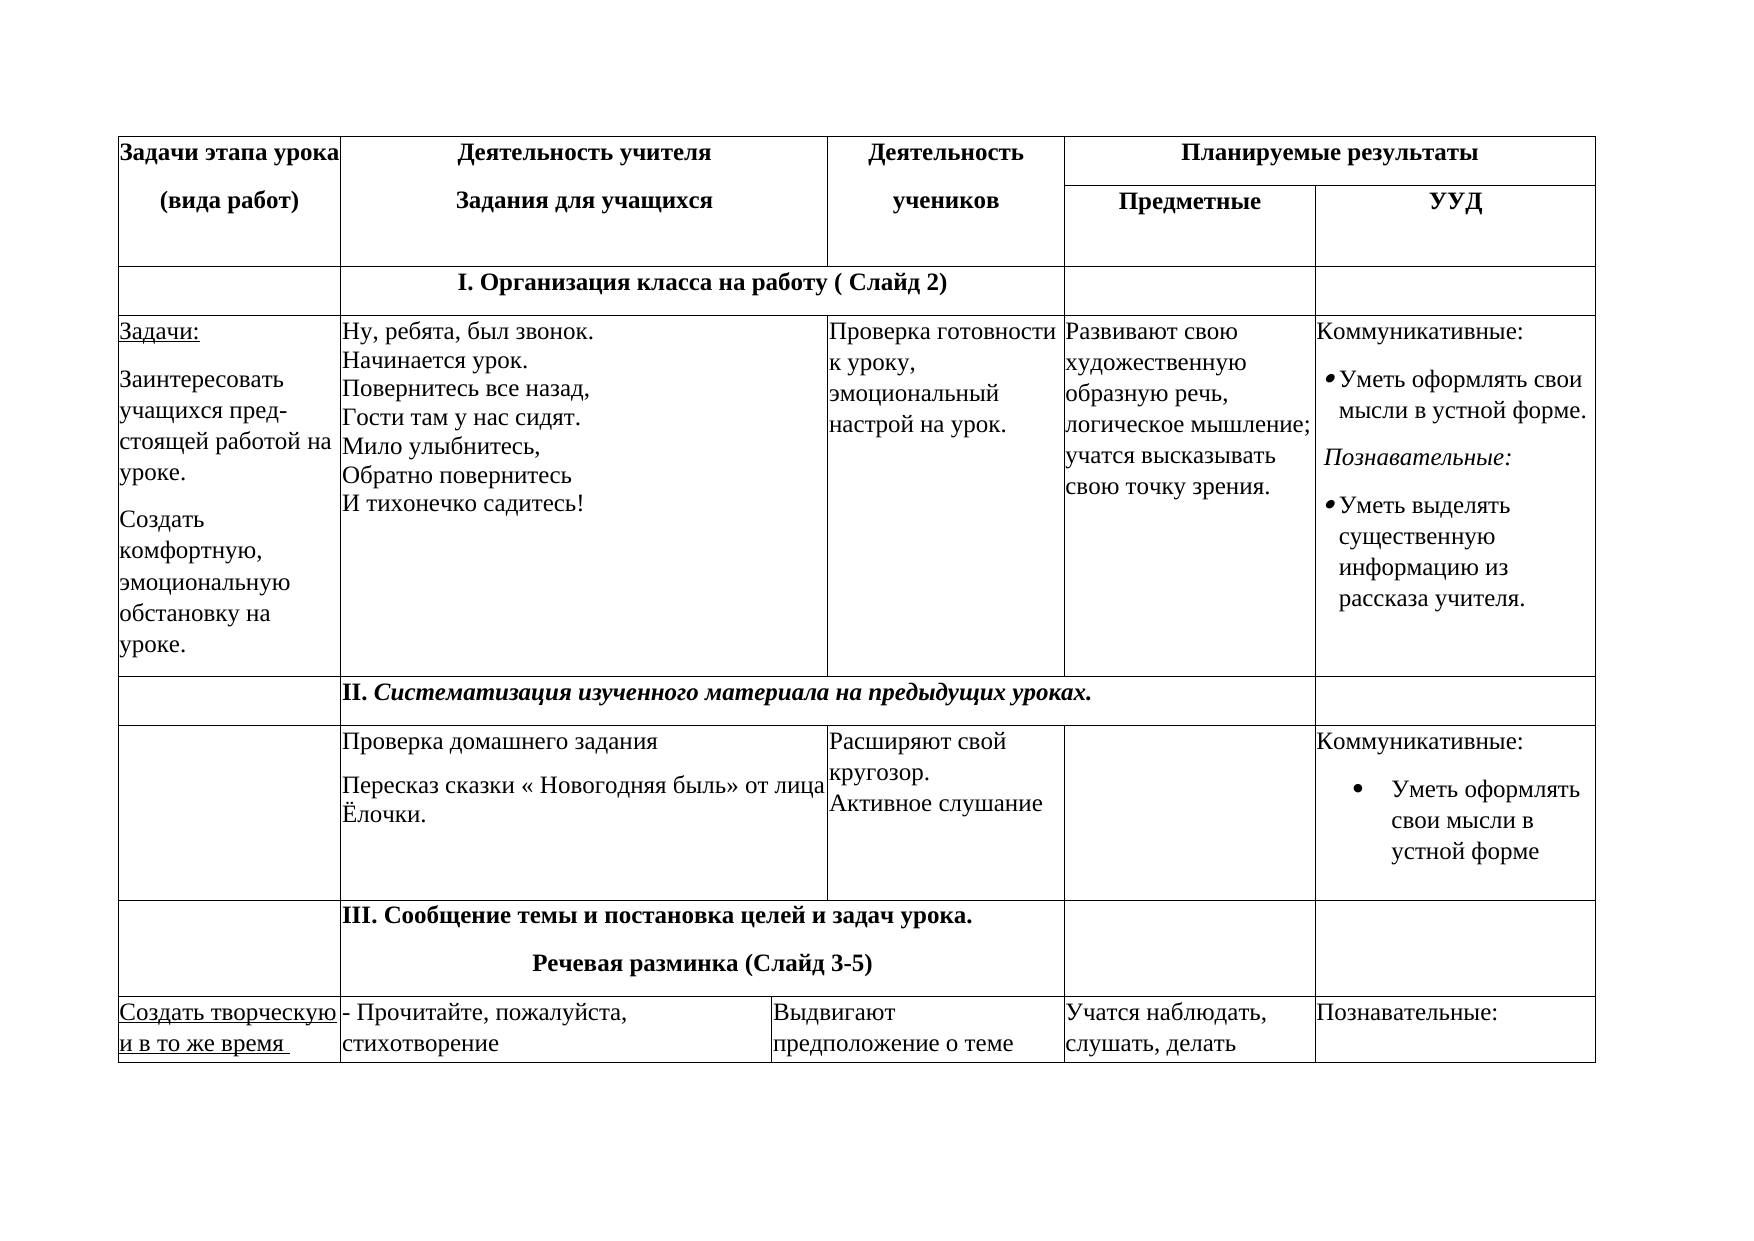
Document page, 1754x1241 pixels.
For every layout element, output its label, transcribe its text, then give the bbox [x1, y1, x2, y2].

table_cell Предметные [1065, 186, 1315, 266]
table_cell [1316, 677, 1595, 725]
table_header Планируемые результаты [1065, 137, 1595, 185]
table_cell [1065, 726, 1315, 899]
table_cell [341, 997, 771, 1062]
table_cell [1065, 997, 1315, 1062]
table_cell II. Систематизация изученного материала на предыдущих уроках. [341, 677, 1315, 725]
table_cell Коммуникативные: Уметь оформлять свои мысли в устной форме. Познавательные: Уметь выделять существенную информацию из рассказа учителя. [1316, 316, 1595, 676]
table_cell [119, 997, 340, 1062]
table_cell Ну, ребята, был звонок. Начинается урок. Повернитесь все назад, Гости там у нас сидят. Мило улыбнитесь, Обратно повернитесь И тихонечко садитесь! [341, 316, 827, 676]
table_cell III. Сообщение темы и постановка целей и задач урока. Речевая разминка (Слайд 3-5) [341, 901, 1064, 996]
table_cell [119, 677, 340, 725]
table_cell [119, 726, 340, 899]
table_cell [1316, 901, 1595, 996]
table_header Задачи этапа урока (вида работ) [119, 137, 340, 266]
table_cell [119, 901, 340, 996]
table_cell I. Организация класса на работу ( Слайд 2) [341, 267, 1064, 315]
table_cell Задачи: Заинтересовать учащихся пред- стоящей работой на уроке. Создать комфортную, эмоциональную обстановку на уроке. [119, 316, 340, 676]
table_header Деятельность учеников [828, 137, 1064, 266]
table_cell [1065, 267, 1315, 315]
table_cell [1316, 267, 1595, 315]
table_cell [1316, 997, 1595, 1062]
table_cell [1065, 901, 1315, 996]
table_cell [772, 997, 1064, 1062]
table_cell Проверка домашнего задания Пересказ сказки « Новогодняя быль» от лица Ёлочки. [341, 726, 827, 899]
table_cell Расширяют свой кругозор. Активное слушание [828, 726, 1064, 899]
table_cell УУД [1316, 186, 1595, 266]
table_cell Развивают свою художественную образную речь, логическое мышление; учатся высказывать свою точку зрения. [1065, 316, 1315, 676]
table_cell Коммуникативные: Уметь оформлять свои мысли в устной форме [1316, 726, 1595, 899]
table_cell Проверка готовности к уроку, эмоциональный настрой на урок. [828, 316, 1064, 676]
table_cell [119, 267, 340, 315]
table_header Деятельность учителя Задания для учащихся [341, 137, 827, 266]
